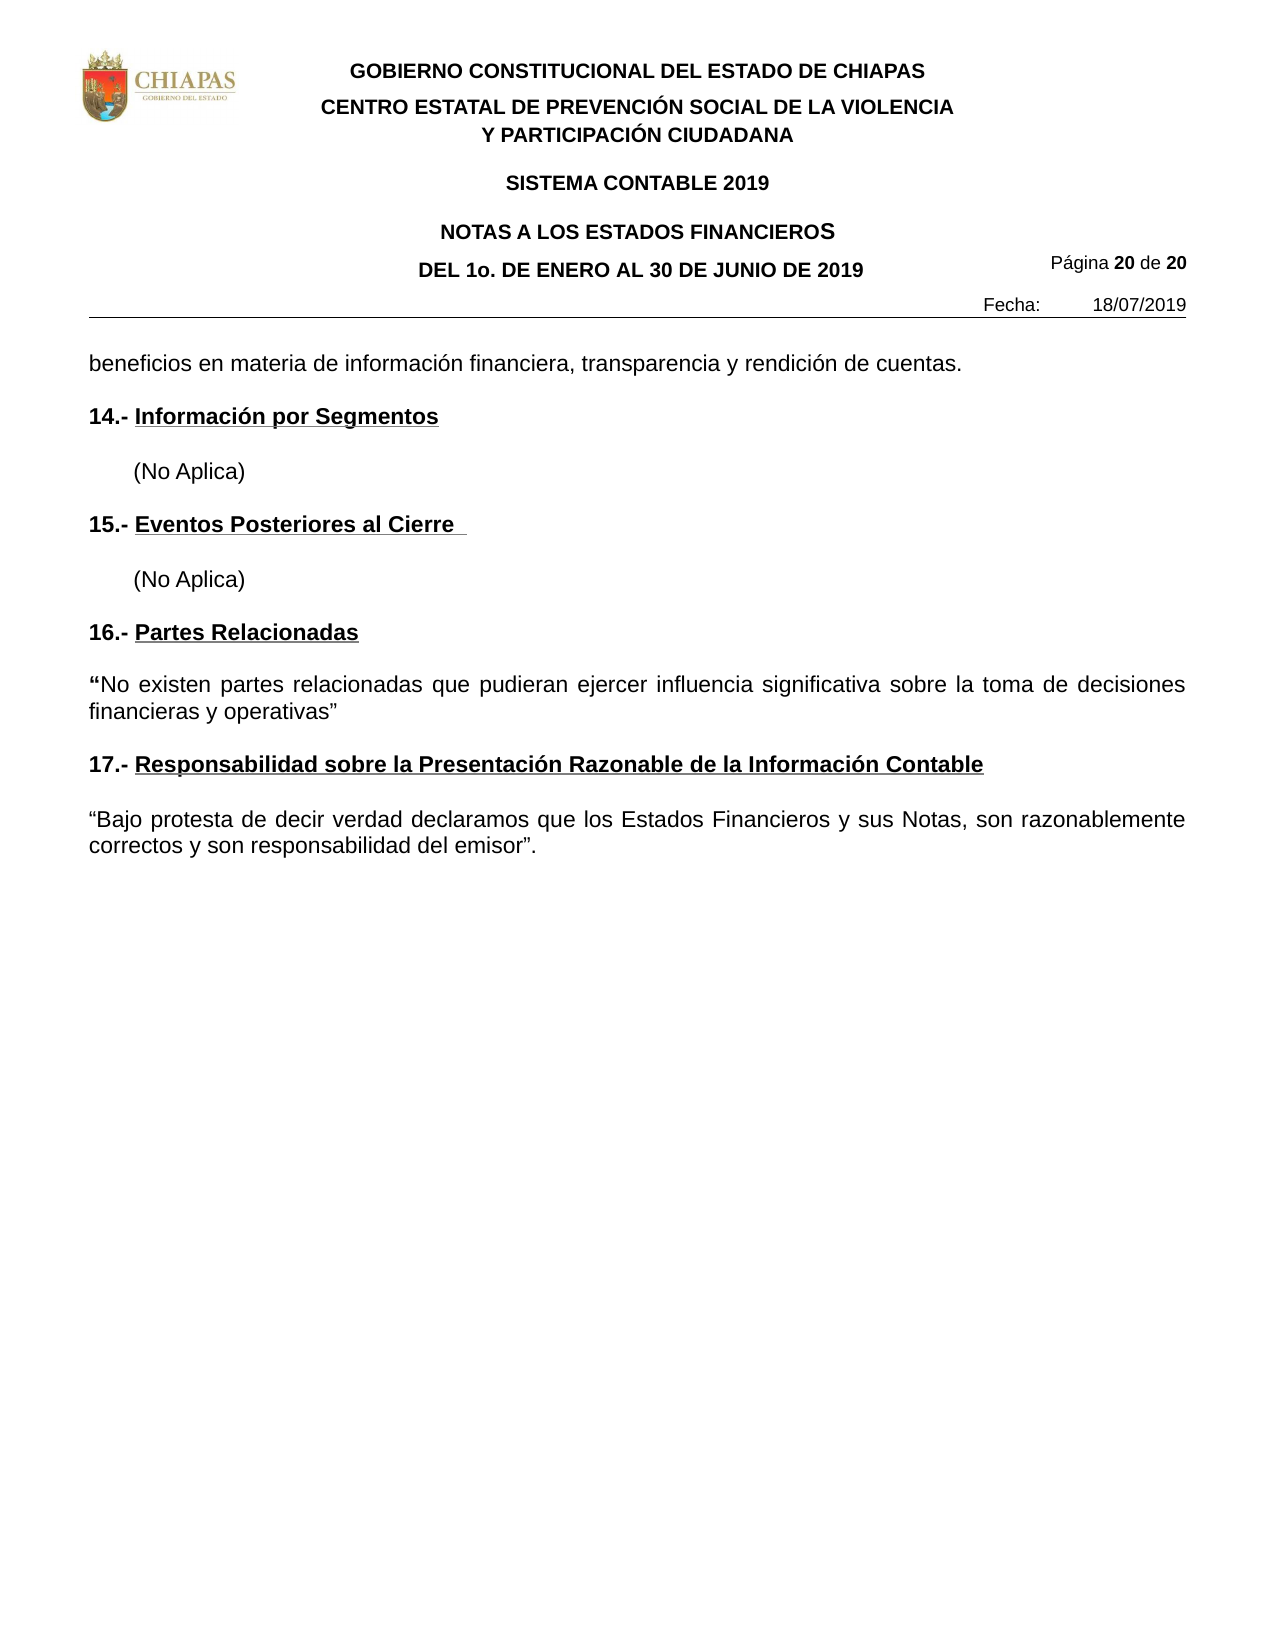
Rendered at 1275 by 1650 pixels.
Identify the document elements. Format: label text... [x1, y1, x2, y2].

text (No Aplica) [89, 566, 1186, 592]
text 16.- Partes Relacionadas [89, 619, 1186, 645]
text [89, 350, 1186, 377]
text 15.- Eventos Posteriores al Cierre [89, 511, 1186, 537]
picture [75, 48, 239, 125]
text 14.- Información por Segmentos [89, 403, 1186, 429]
text (No Aplica) [89, 458, 1186, 484]
text “Bajo protesta de decir verdad declaramos que los Estados Financieros y sus Notas, son razonablemente correctos y son responsabilidad del emisor”. [89, 806, 1186, 858]
text “No existen partes relacionadas que pudieran ejercer influencia significativa sobre la toma de decisiones financieras y operativas” [89, 671, 1186, 724]
text 17.- Responsabilidad sobre la Presentación Razonable de la Información Contable [89, 751, 1186, 777]
